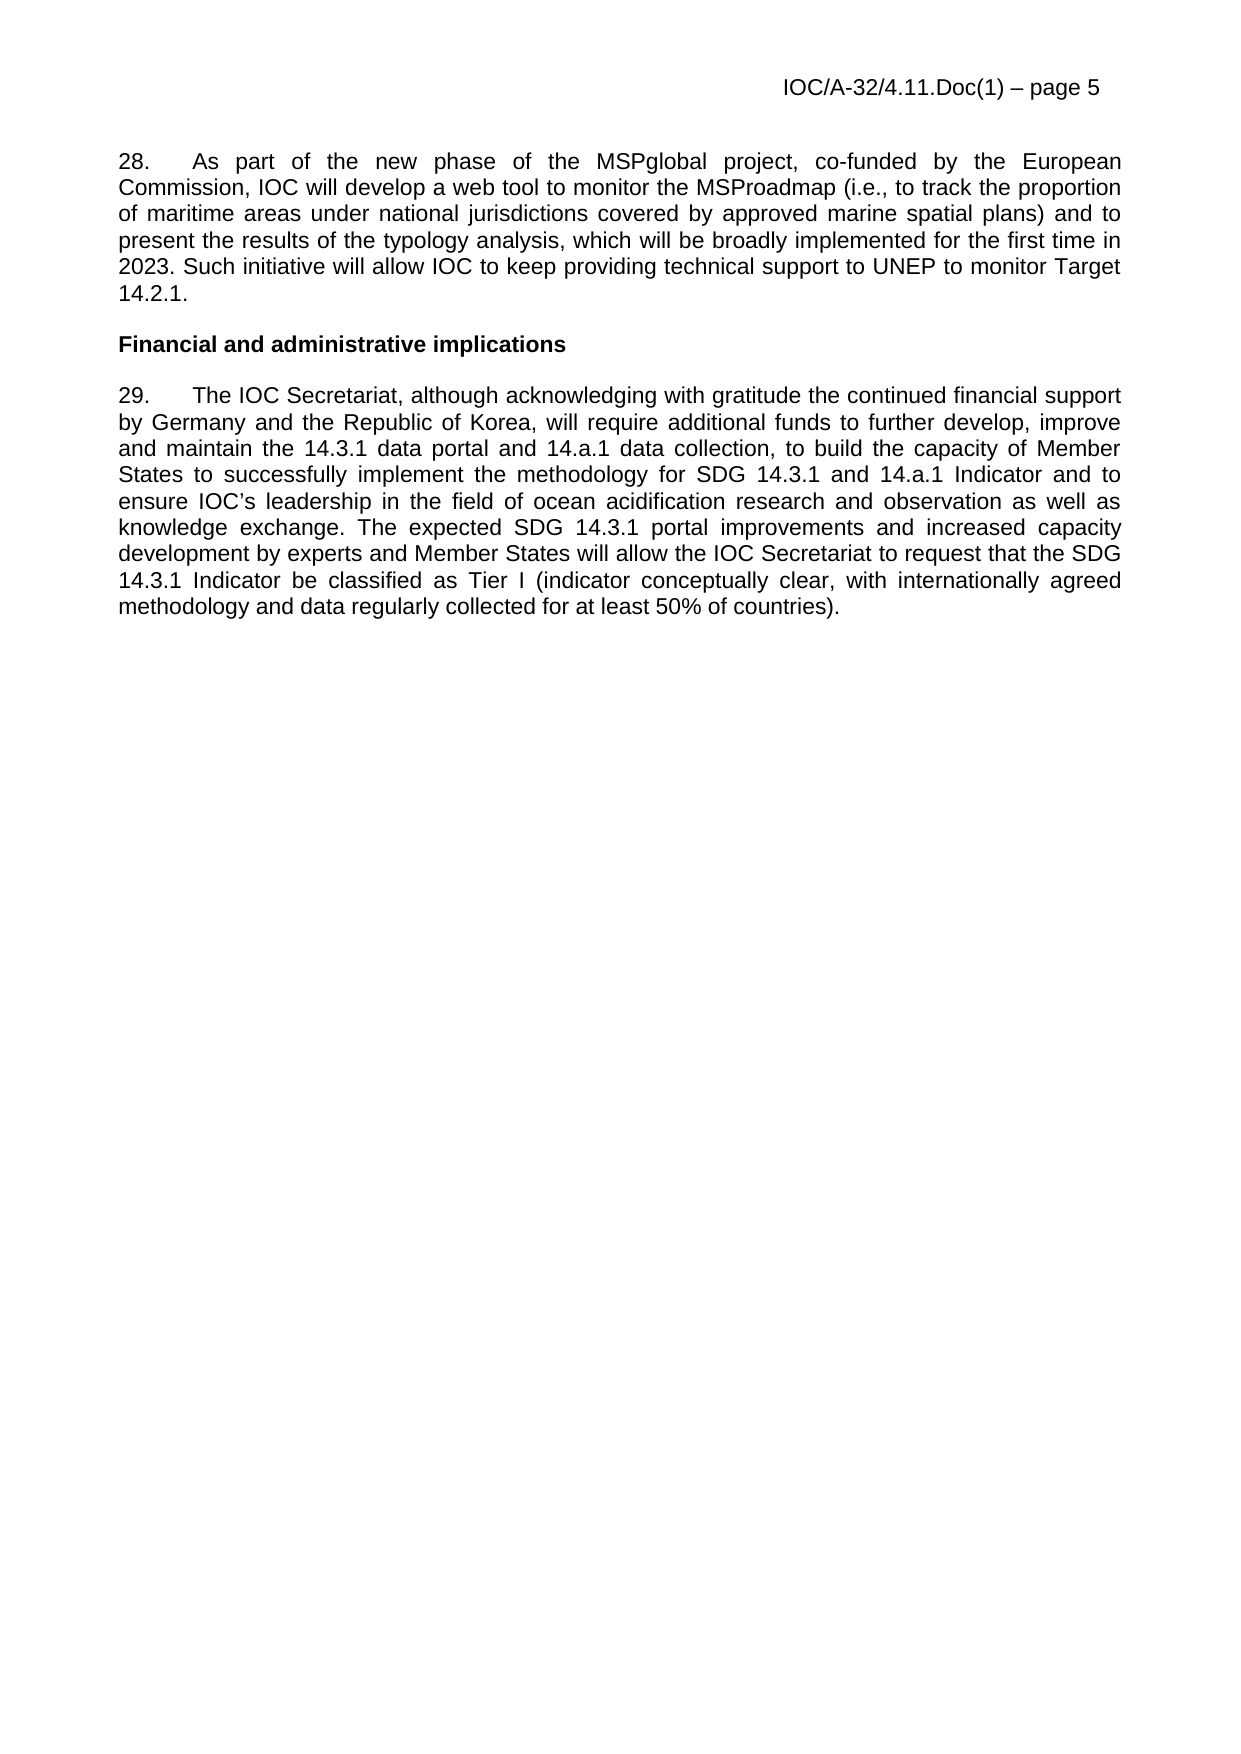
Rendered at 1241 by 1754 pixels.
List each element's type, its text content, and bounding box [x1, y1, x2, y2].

list The IOC Secretariat, although acknowledging with gratitude the continued financial support by Germany and the Republic of Korea, will require additional funds to further develop, improve and maintain the 14.3.1 data portal and 14.a.1 data collection, to build the capacity of Member States to successfully implement the methodology for SDG 14.3.1 and 14.a.1 Indicator and to ensure IOC’s leadership in the field of ocean acidification research and observation as well as knowledge exchange. The expected SDG 14.3.1 portal improvements and increased capacity development by experts and Member States will allow the IOC Secretariat to request that the SDG 14.3.1 Indicator be classified as Tier I (indicator conceptually clear, with internationally agreed methodology and data regularly collected for at least 50% of countries). [118, 382, 1122, 619]
subtitle Financial and administrative implications [118, 331, 1122, 357]
list As part of the new phase of the MSPglobal project, co-funded by the European Commission, IOC will develop a web tool to monitor the MSProadmap (i.e., to track the proportion of maritime areas under national jurisdictions covered by approved marine spatial plans) and to present the results of the typology analysis, which will be broadly implemented for the first time in 2023. Such initiative will allow IOC to keep providing technical support to UNEP to monitor Target 14.2.1. [118, 148, 1122, 306]
